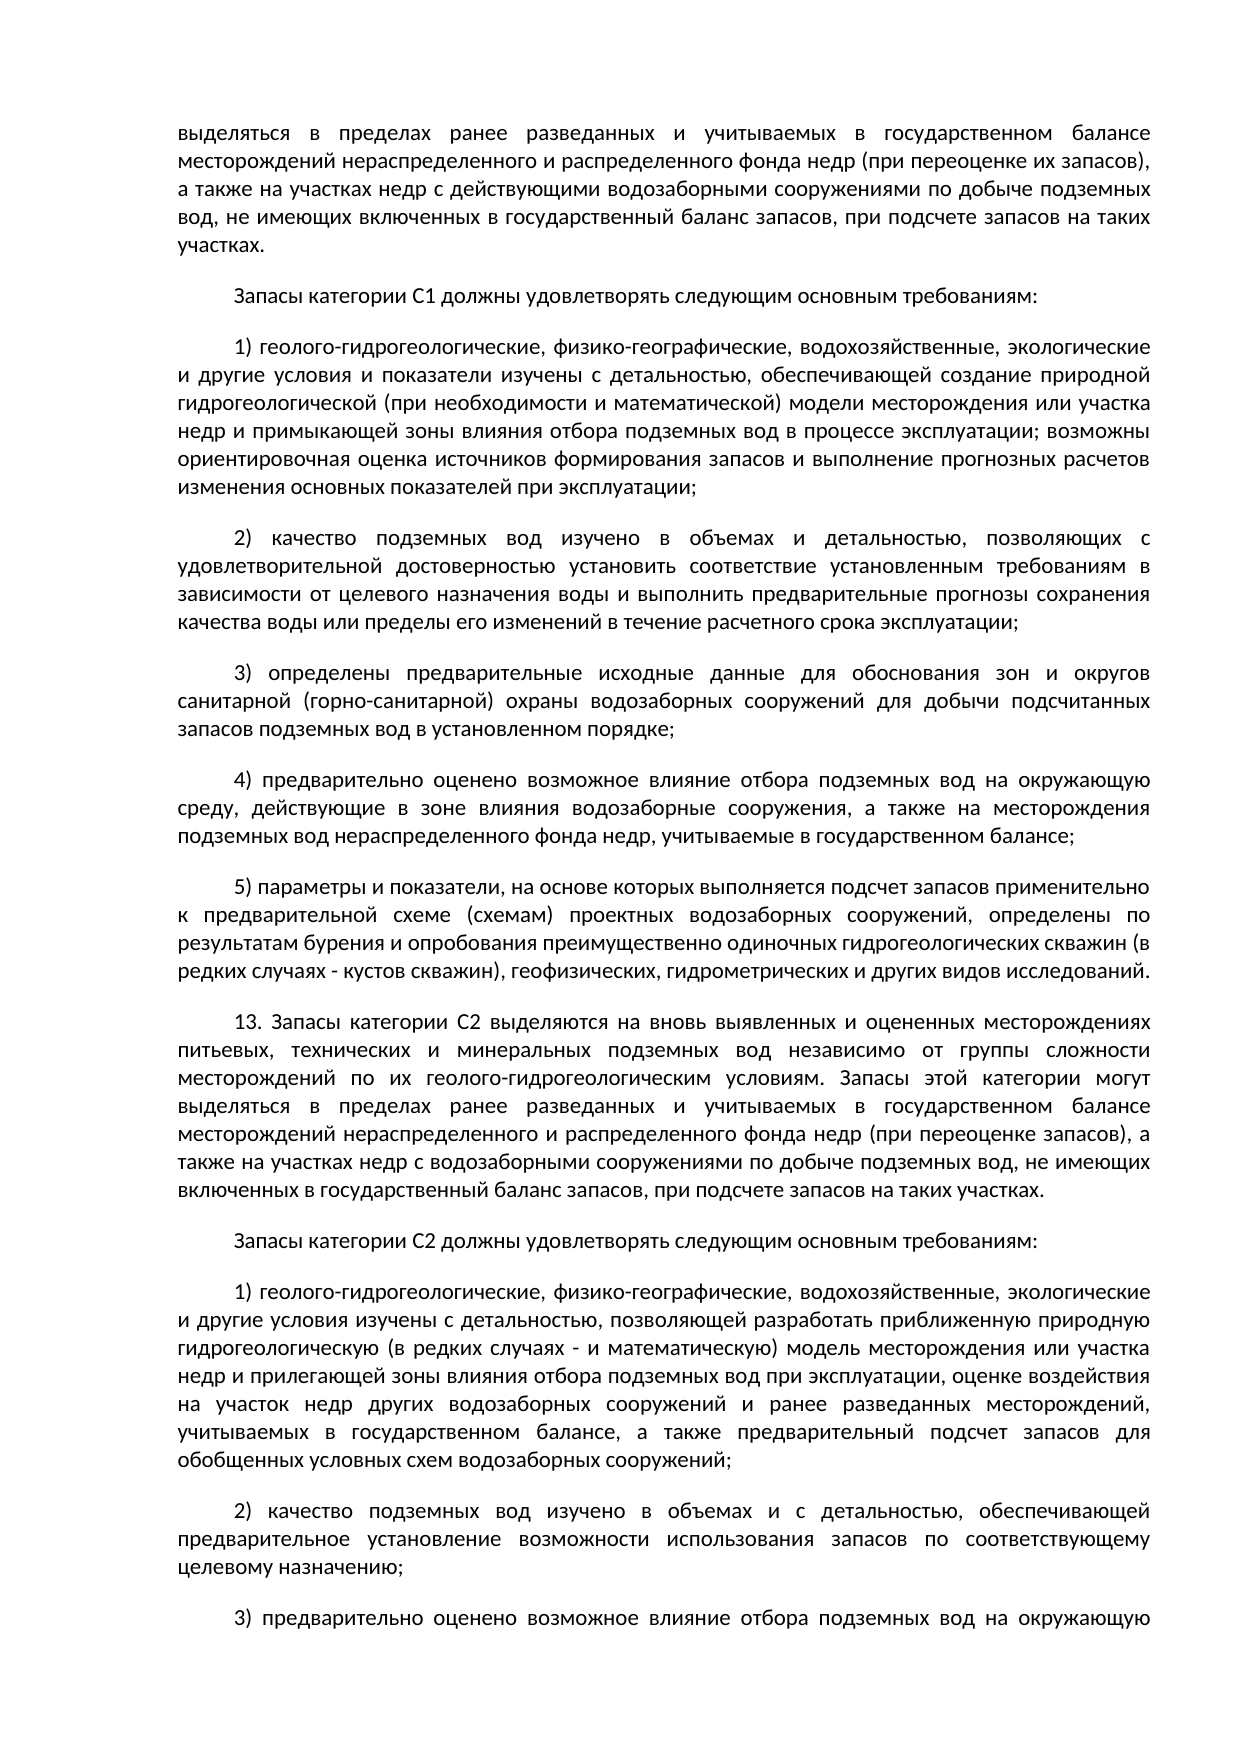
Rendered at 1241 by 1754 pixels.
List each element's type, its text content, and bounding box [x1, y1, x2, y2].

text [177, 118, 1152, 258]
text 4) предварительно оценено возможное влияние отбора подземных вод на окружающую среду, действующие в зоне влияния водозаборные сооружения, а также на месторождения подземных вод нераспределенного фонда недр, учитываемые в государственном балансе; [177, 765, 1152, 849]
text 13. Запасы категории C2 выделяются на вновь выявленных и оцененных месторождениях питьевых, технических и минеральных подземных вод независимо от группы сложности месторождений по их геолого-гидрогеологическим условиям. Запасы этой категории могут выделяться в пределах ранее разведанных и учитываемых в государственном балансе месторождений нераспределенного и распределенного фонда недр (при переоценке запасов), а также на участках недр с водозаборными сооружениями по добыче подземных вод, не имеющих включенных в государственный баланс запасов, при подсчете запасов на таких участках. [177, 1007, 1152, 1203]
text 3) определены предварительные исходные данные для обоснования зон и округов санитарной (горно-санитарной) охраны водозаборных сооружений для добычи подсчитанных запасов подземных вод в установленном порядке; [177, 658, 1152, 742]
text 1) геолого-гидрогеологические, физико-географические, водохозяйственные, экологические и другие условия и показатели изучены с детальностью, обеспечивающей создание природной гидрогеологической (при необходимости и математической) модели месторождения или участка недр и примыкающей зоны влияния отбора подземных вод в процессе эксплуатации; возможны ориентировочная оценка источников формирования запасов и выполнение прогнозных расчетов изменения основных показателей при эксплуатации; [177, 332, 1152, 500]
text Запасы категории C2 должны удовлетворять следующим основным требованиям: [177, 1226, 1152, 1254]
text Запасы категории C1 должны удовлетворять следующим основным требованиям: [177, 281, 1152, 309]
text 2) качество подземных вод изучено в объемах и с детальностью, обеспечивающей предварительное установление возможности использования запасов по соответствующему целевому назначению; [177, 1496, 1152, 1580]
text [177, 1603, 1152, 1631]
text 2) качество подземных вод изучено в объемах и детальностью, позволяющих с удовлетворительной достоверностью установить соответствие установленным требованиям в зависимости от целевого назначения воды и выполнить предварительные прогнозы сохранения качества воды или пределы его изменений в течение расчетного срока эксплуатации; [177, 523, 1152, 635]
text 1) геолого-гидрогеологические, физико-географические, водохозяйственные, экологические и другие условия изучены с детальностью, позволяющей разработать приближенную природную гидрогеологическую (в редких случаях - и математическую) модель месторождения или участка недр и прилегающей зоны влияния отбора подземных вод при эксплуатации, оценке воздействия на участок недр других водозаборных сооружений и ранее разведанных месторождений, учитываемых в государственном балансе, а также предварительный подсчет запасов для обобщенных условных схем водозаборных сооружений; [177, 1277, 1152, 1473]
text 5) параметры и показатели, на основе которых выполняется подсчет запасов применительно к предварительной схеме (схемам) проектных водозаборных сооружений, определены по результатам бурения и опробования преимущественно одиночных гидрогеологических скважин (в редких случаях - кустов скважин), геофизических, гидрометрических и других видов исследований. [177, 872, 1152, 984]
